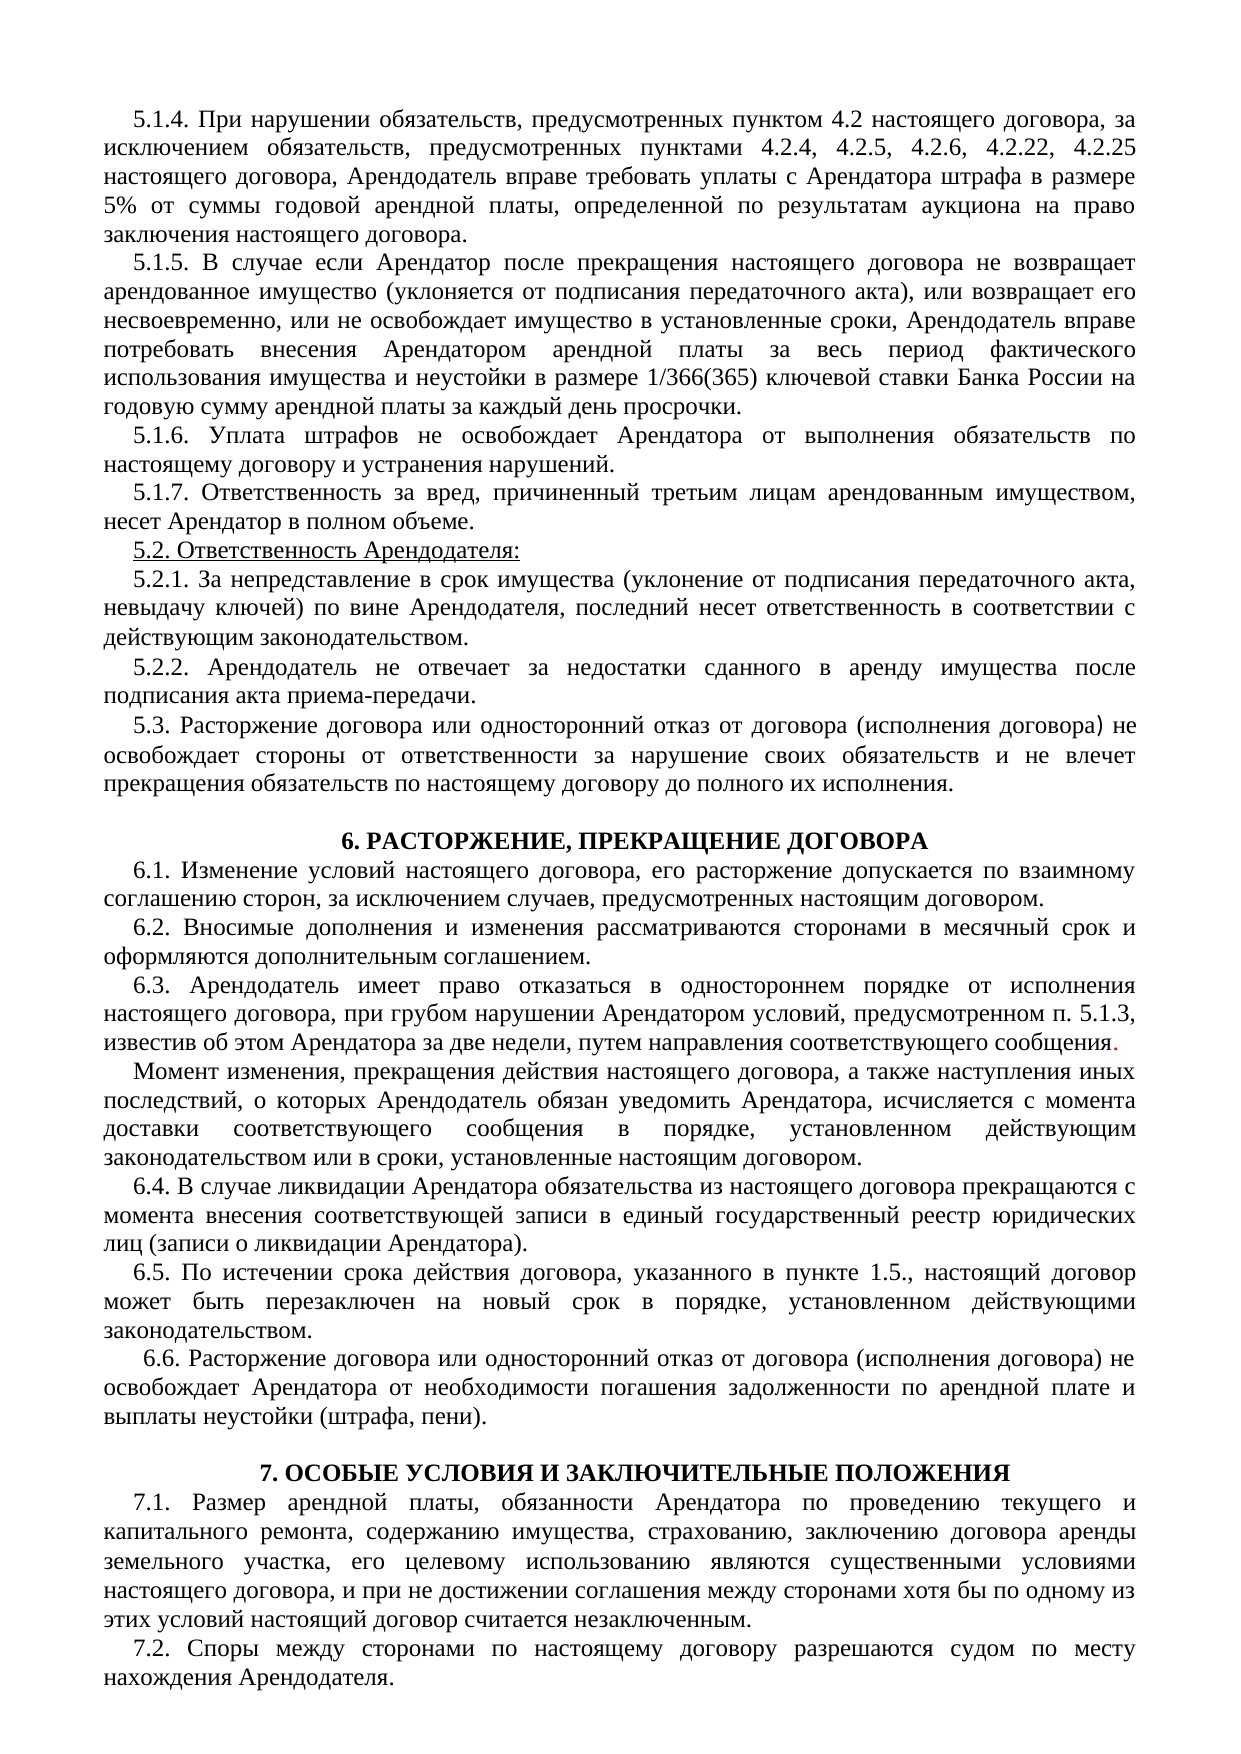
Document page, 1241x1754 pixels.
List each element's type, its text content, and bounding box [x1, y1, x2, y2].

text 5.1.6. Уплата штрафов не освобождает Арендатора от выполнения обязательств по настоящему договору и устранения нарушений. [103, 420, 1137, 477]
text 6.4. В случае ликвидации Арендатора обязательства из настоящего договора прекращаются с момента внесения соответствующей записи в единый государственный реестр юридических лиц (записи о ликвидации Арендатора). [103, 1171, 1137, 1257]
text 6.2. Вносимые дополнения и изменения рассматриваются сторонами в месячный срок и оформляются дополнительным соглашением. [103, 912, 1137, 970]
text 6.1. Изменение условий настоящего договора, его расторжение допускается по взаимному соглашению сторон, за исключением случаев, предусмотренных настоящим договором. [103, 855, 1137, 912]
text 5.2.1. За непредставление в срок имущества (уклонение от подписания передаточного акта, невыдачу ключей) по вине Арендодателя, последний несет ответственность в соответствии с действующим законодательством. [103, 564, 1137, 652]
text Момент изменения, прекращения действия настоящего договора, а также наступления иных последствий, о которых Арендодатель обязан уведомить Арендатора, исчисляется с момента доставки соответствующего сообщения в порядке, установленном действующим законодательством или в сроки, установленные настоящим договором. [103, 1056, 1137, 1171]
text 7.1. Размер арендной платы, обязанности Арендатора по проведению текущего и капитального ремонта, содержанию имущества, страхованию, заключению договора аренды земельного участка, его целевому использованию являются существенными условиями настоящего договора, и при не достижении соглашения между сторонами хотя бы по одному из этих условий настоящий договор считается незаключенным. [103, 1487, 1137, 1633]
text 6. РАСТОРЖЕНИЕ, ПРЕКРАЩЕНИЕ ДОГОВОРА [103, 826, 1137, 855]
text 5.1.4. При нарушении обязательств, предусмотренных пунктом 4.2 настоящего договора, за исключением обязательств, предусмотренных пунктами 4.2.4, 4.2.5, 4.2.6, 4.2.22, 4.2.25 настоящего договора, Арендодатель вправе требовать уплаты с Арендатора штрафа в размере 5% от суммы годовой арендной платы, определенной по результатам аукциона на право заключения настоящего договора. [103, 104, 1137, 247]
text 5.3. Расторжение договора или односторонний отказ от договора (исполнения договора) не освобождает стороны от ответственности за нарушение своих обязательств и не влечет прекращения обязательств по настоящему договору до полного их исполнения. [103, 709, 1137, 797]
text 6.6. Расторжение договора или односторонний отказ от договора (исполнения договора) не освобождает Арендатора от необходимости погашения задолженности по арендной плате и выплаты неустойки (штрафа, пени). [103, 1343, 1137, 1430]
text 5.2.2. Арендодатель не отвечает за недостатки сданного в аренду имущества после подписания акта приема-передачи. [103, 652, 1137, 709]
text 5.1.7. Ответственность за вред, причиненный третьим лицам арендованным имуществом, несет Арендатор в полном объеме. [103, 477, 1137, 535]
text 6.3. Арендодатель имеет право отказаться в одностороннем порядке от исполнения настоящего договора, при грубом нарушении Арендатором условий, предусмотренном п. 5.1.3, известив об этом Арендатора за две недели, путем направления соответствующего сообщения. [103, 970, 1137, 1056]
text 5.1.5. В случае если Арендатор после прекращения настоящего договора не возвращает арендованное имущество (уклоняется от подписания передаточного акта), или возвращает его несвоевременно, или не освобождает имущество в установленные сроки, Арендодатель вправе потребовать внесения Арендатором арендной платы за весь период фактического использования имущества и неустойки в размере 1/366(365) ключевой ставки Банка России на годовую сумму арендной платы за каждый день просрочки. [103, 247, 1137, 420]
text 5.2. Ответственность Арендодателя: [103, 535, 1137, 564]
text 7.2. Споры между сторонами по настоящему договору разрешаются судом по месту нахождения Арендодателя. [103, 1633, 1137, 1690]
text 6.5. По истечении срока действия договора, указанного в пункте 1.5., настоящий договор может быть перезаключен на новый срок в порядке, установленном действующими законодательством. [103, 1257, 1137, 1343]
text 7. ОСОБЫЕ УСЛОВИЯ И ЗАКЛЮЧИТЕЛЬНЫЕ ПОЛОЖЕНИЯ [103, 1458, 1137, 1487]
